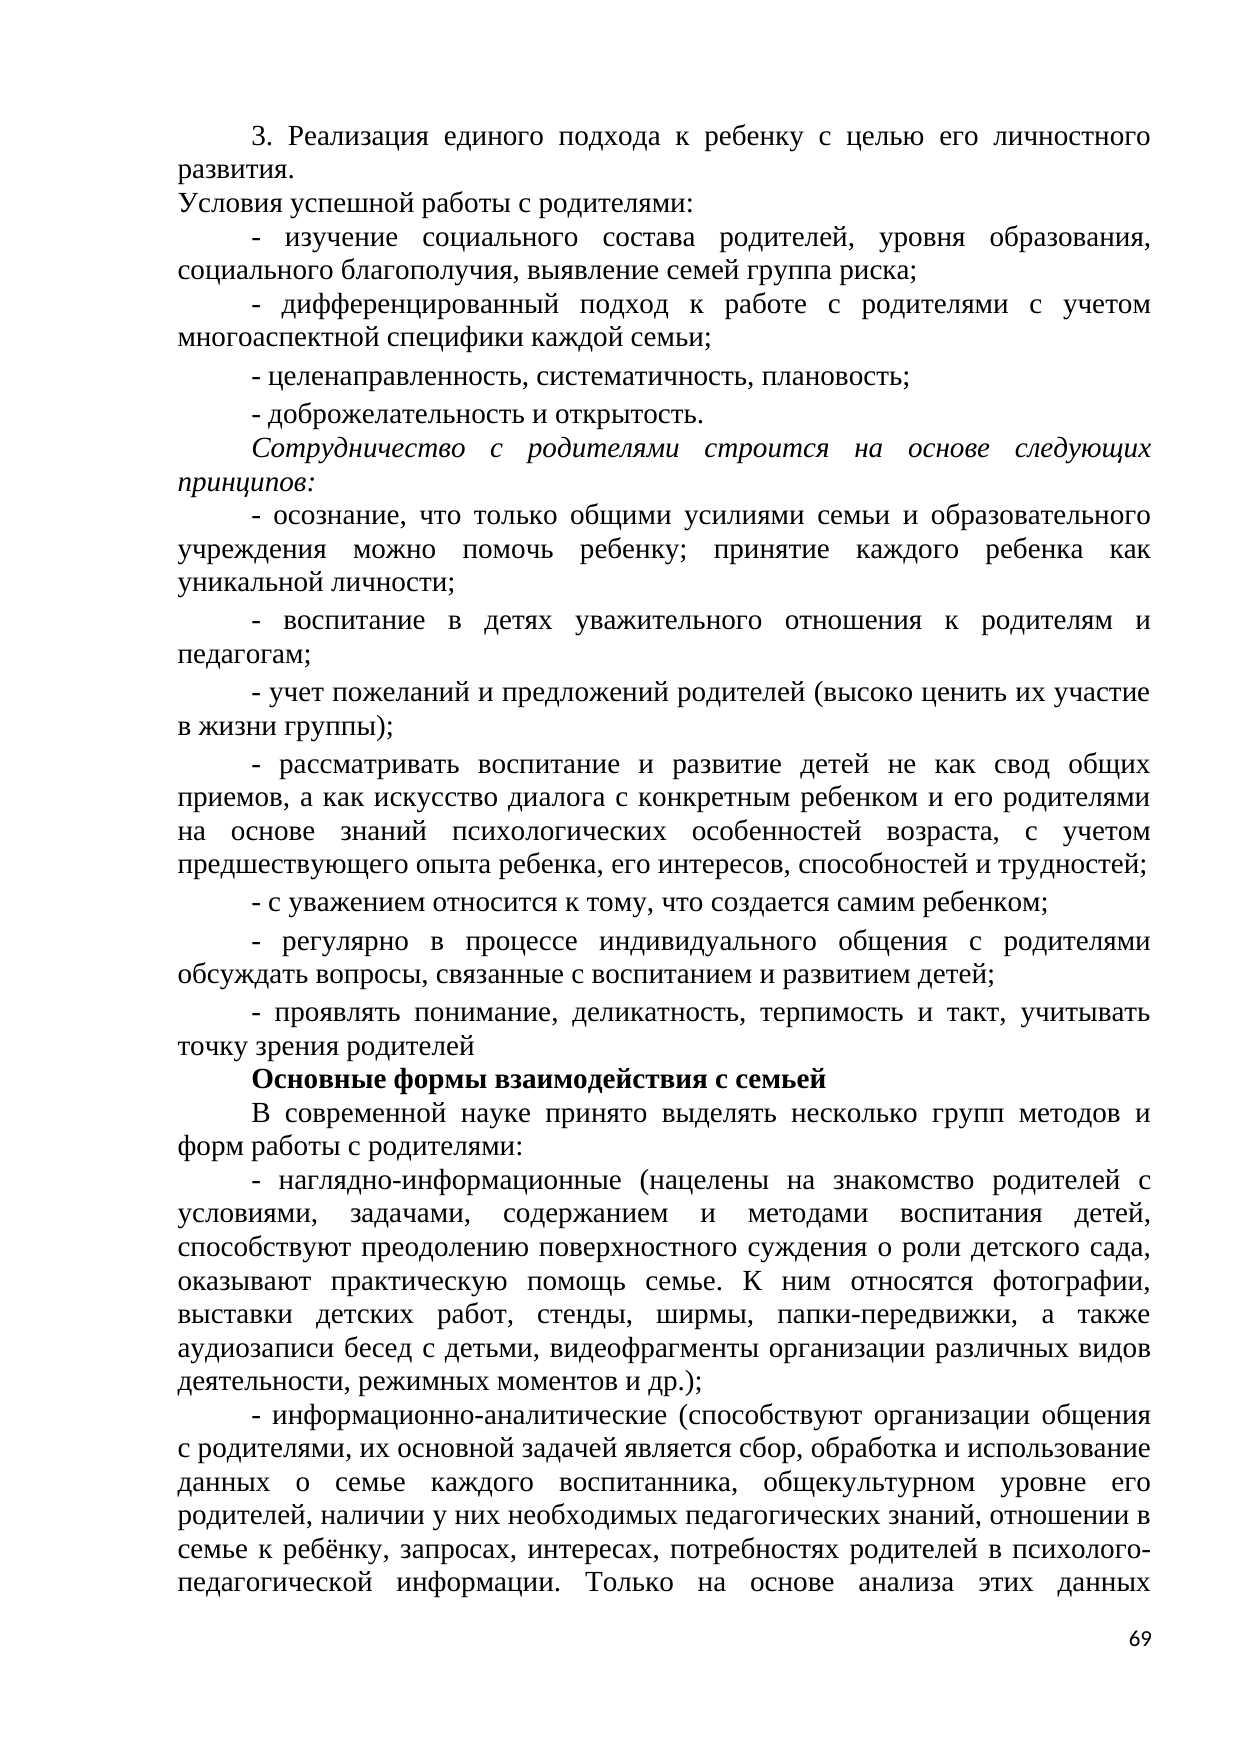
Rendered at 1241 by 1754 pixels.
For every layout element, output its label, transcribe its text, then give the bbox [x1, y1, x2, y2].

text Условия успешной работы с родителями: [177, 185, 1152, 219]
text - доброжелательность и открытость. [177, 397, 1152, 430]
text В современной науке принято выделять несколько групп методов и форм работы с родителями: [177, 1095, 1152, 1162]
text Основные формы взаимодействия с семьей [177, 1061, 1152, 1095]
text - дифференцированный подход к работе с родителями с учетом многоаспектной специфики каждой семьи; [177, 286, 1152, 353]
text - осознание, что только общими усилиями семьи и образовательного учреждения можно помочь ребенку; принятие каждого ребенка как уникальной личности; [177, 497, 1152, 598]
text - целенаправленность, систематичность, плановость; [177, 358, 1152, 392]
text - регулярно в процессе индивидуального общения с родителями обсуждать вопросы, связанные с воспитанием и развитием детей; [177, 923, 1152, 990]
text - проявлять понимание, деликатность, терпимость и такт, учитывать точку зрения родителей [177, 994, 1152, 1061]
text - учет пожеланий и предложений родителей (высоко ценить их участие в жизни группы); [177, 674, 1152, 741]
text - с уважением относится к тому, что создается самим ребенком; [177, 884, 1152, 918]
text - наглядно-информационные (нацелены на знакомство родителей с условиями, задачами, содержанием и методами воспитания детей, способствуют преодолению поверхностного суждения о роли детского сада, оказывают практическую помощь семье. К ним относятся фотографии, выставки детских работ, стенды, ширмы, папки-передвижки, а также аудиозаписи бесед с детьми, видеофрагменты организации различных видов деятельности, режимных моментов и др.); [177, 1162, 1152, 1397]
text - изучение социального состава родителей, уровня образования, социального благополучия, выявление семей группа риска; [177, 219, 1152, 286]
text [177, 1397, 1152, 1598]
text Сотрудничество с родителями строится на основе следующих принципов: [177, 430, 1152, 497]
text - воспитание в детях уважительного отношения к родителям и педагогам; [177, 602, 1152, 669]
text - рассматривать воспитание и развитие детей не как свод общих приемов, а как искусство диалога с конкретным ребенком и его родителями на основе знаний психологических особенностей возраста, с учетом предшествующего опыта ребенка, его интересов, способностей и трудностей; [177, 746, 1152, 880]
text 3. Реализация единого подхода к ребенку с целью его личностного развития. [177, 118, 1152, 185]
